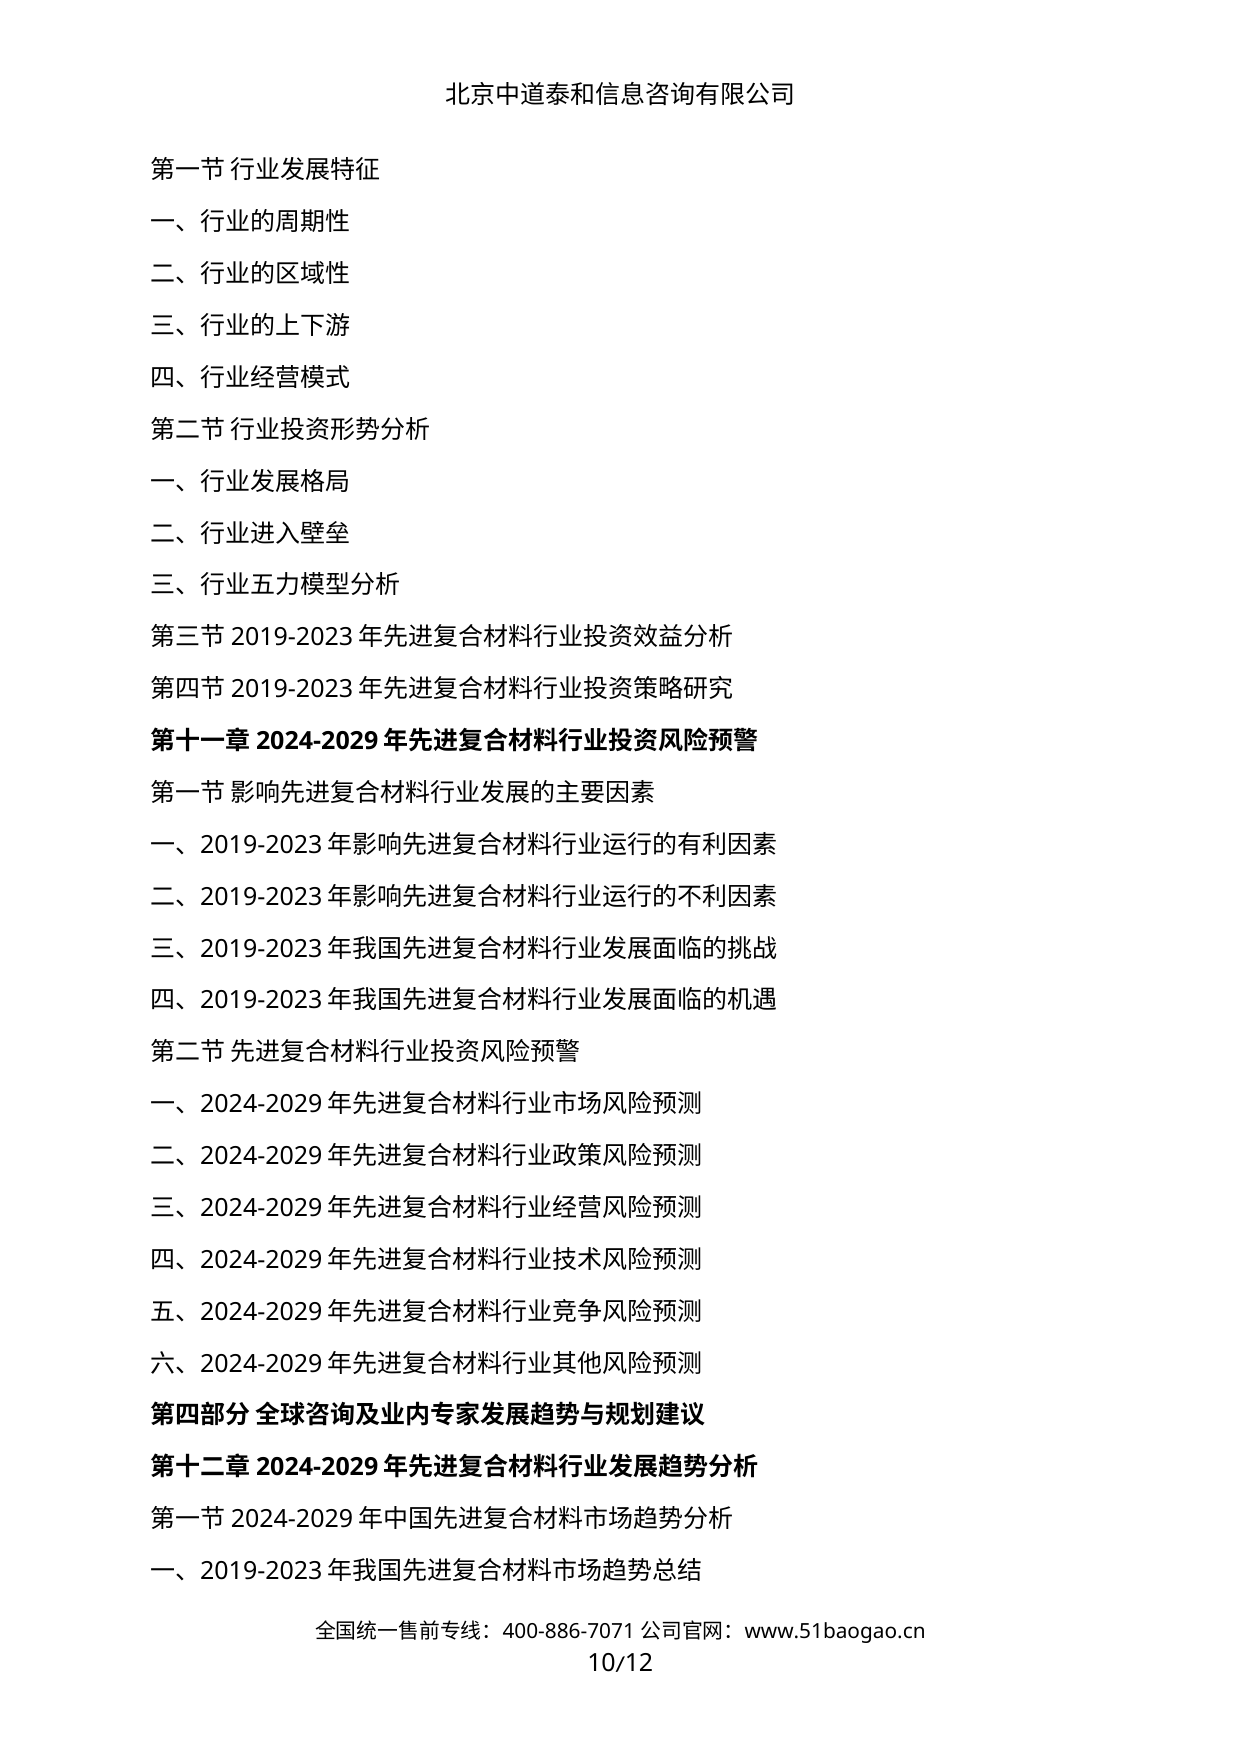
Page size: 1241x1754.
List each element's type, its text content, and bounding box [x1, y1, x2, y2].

text 第一节 行业发展特征 [150, 150, 1090, 186]
text 一、2024-2029年先进复合材料行业市场风险预测 [150, 1084, 1090, 1120]
text 二、2024-2029年先进复合材料行业政策风险预测 [150, 1136, 1090, 1172]
text 五、2024-2029年先进复合材料行业竞争风险预测 [150, 1291, 1090, 1327]
text 六、2024-2029年先进复合材料行业其他风险预测 [150, 1343, 1090, 1379]
text 一、2019-2023年我国先进复合材料市场趋势总结 [150, 1551, 1090, 1587]
text 第四节 2019-2023年先进复合材料行业投资策略研究 [150, 669, 1090, 705]
text 第四部分 全球咨询及业内专家发展趋势与规划建议 [150, 1395, 1090, 1431]
text 三、行业五力模型分析 [150, 565, 1090, 601]
text 一、2019-2023年影响先进复合材料行业运行的有利因素 [150, 824, 1090, 861]
text 二、行业的区域性 [150, 254, 1090, 290]
text 二、2019-2023年影响先进复合材料行业运行的不利因素 [150, 876, 1090, 912]
text 三、2019-2023年我国先进复合材料行业发展面临的挑战 [150, 928, 1090, 964]
text 第二节 行业投资形势分析 [150, 409, 1090, 446]
text 第三节 2019-2023年先进复合材料行业投资效益分析 [150, 617, 1090, 653]
text 第一节 2024-2029年中国先进复合材料市场趋势分析 [150, 1499, 1090, 1535]
text 四、2019-2023年我国先进复合材料行业发展面临的机遇 [150, 980, 1090, 1016]
text 二、行业进入壁垒 [150, 513, 1090, 549]
text 四、行业经营模式 [150, 357, 1090, 394]
text 第一节 影响先进复合材料行业发展的主要因素 [150, 772, 1090, 809]
text 四、2024-2029年先进复合材料行业技术风险预测 [150, 1239, 1090, 1276]
text 第二节 先进复合材料行业投资风险预警 [150, 1032, 1090, 1068]
text 第十二章 2024-2029年先进复合材料行业发展趋势分析 [150, 1447, 1090, 1483]
text 三、行业的上下游 [150, 306, 1090, 342]
text 三、2024-2029年先进复合材料行业经营风险预测 [150, 1187, 1090, 1224]
text 一、行业的周期性 [150, 202, 1090, 238]
text 一、行业发展格局 [150, 461, 1090, 497]
text 第十一章 2024-2029年先进复合材料行业投资风险预警 [150, 721, 1090, 757]
